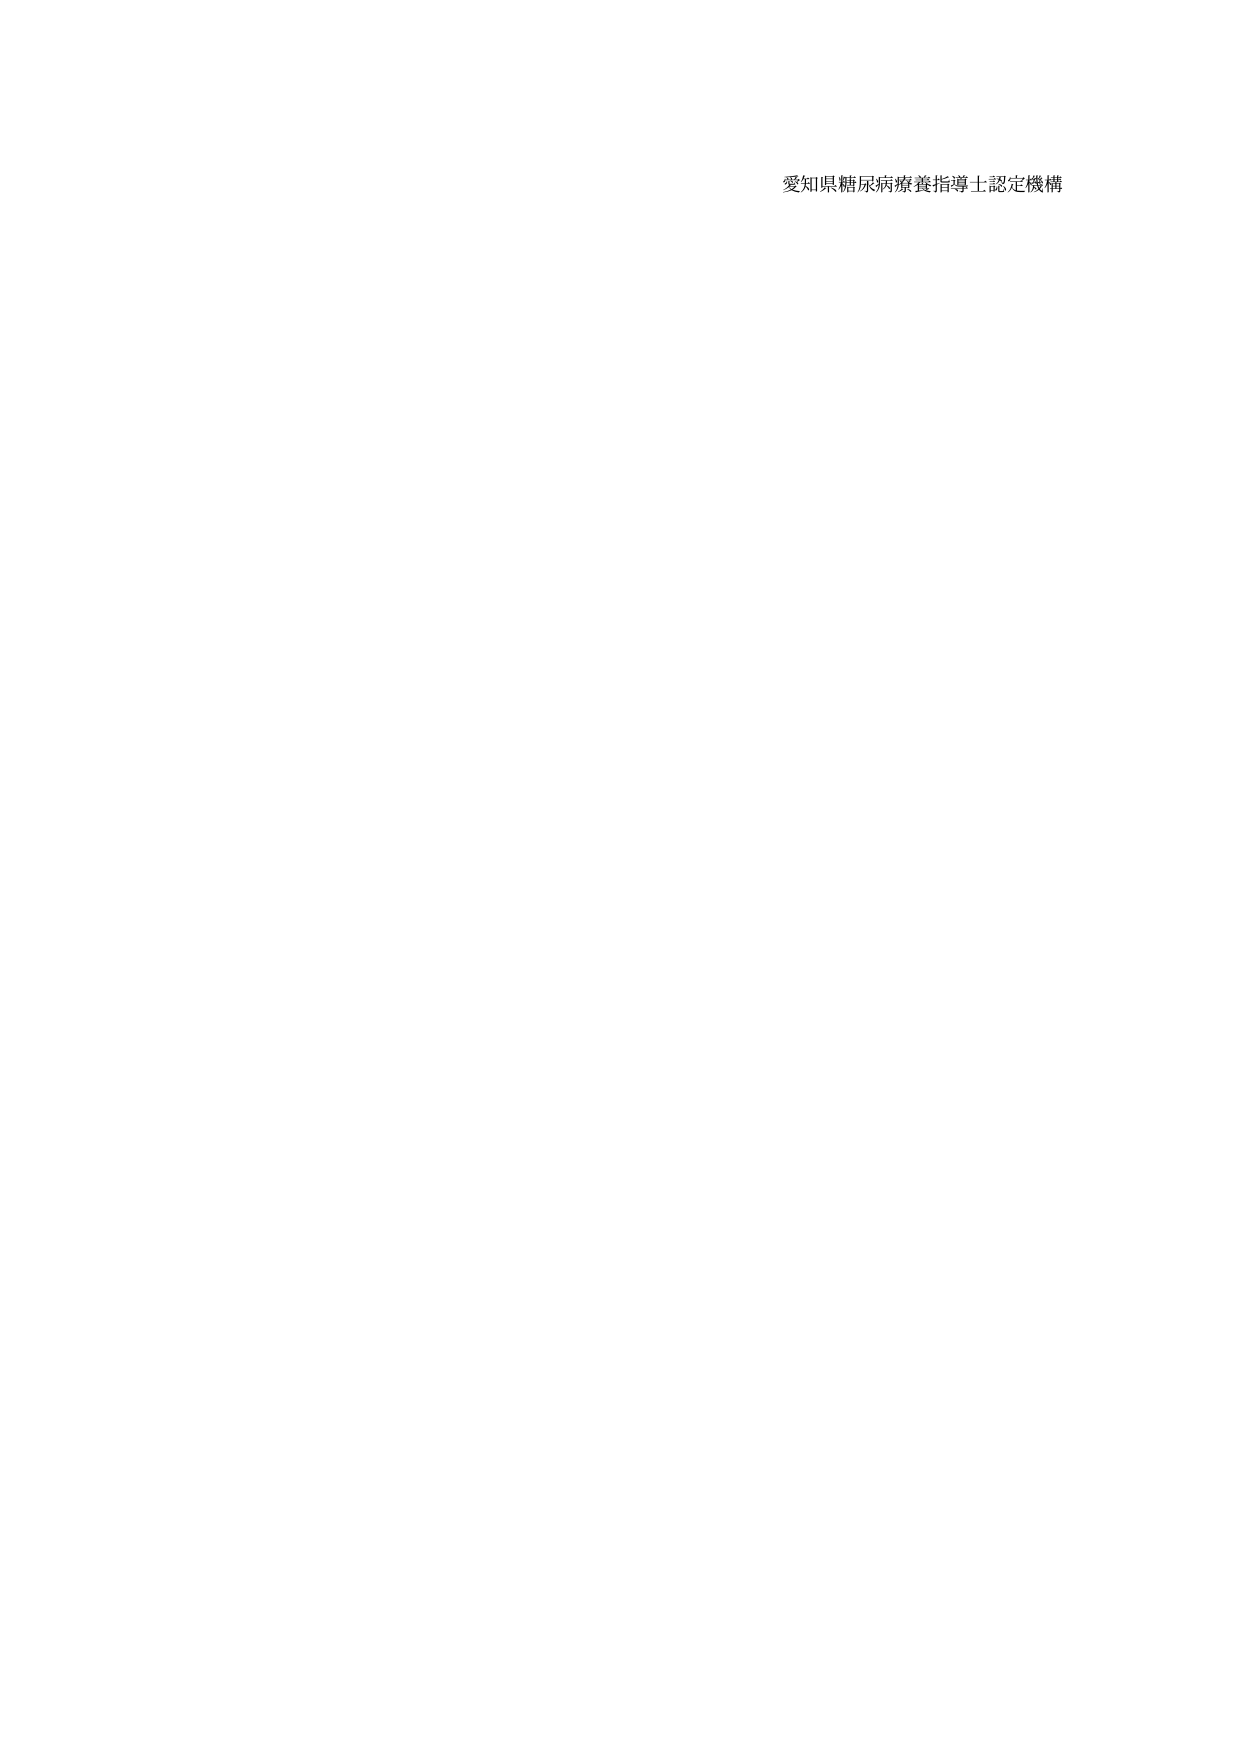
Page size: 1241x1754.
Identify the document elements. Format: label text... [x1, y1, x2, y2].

text 愛知県糖尿病療養指導士認定機構 [177, 163, 1063, 204]
